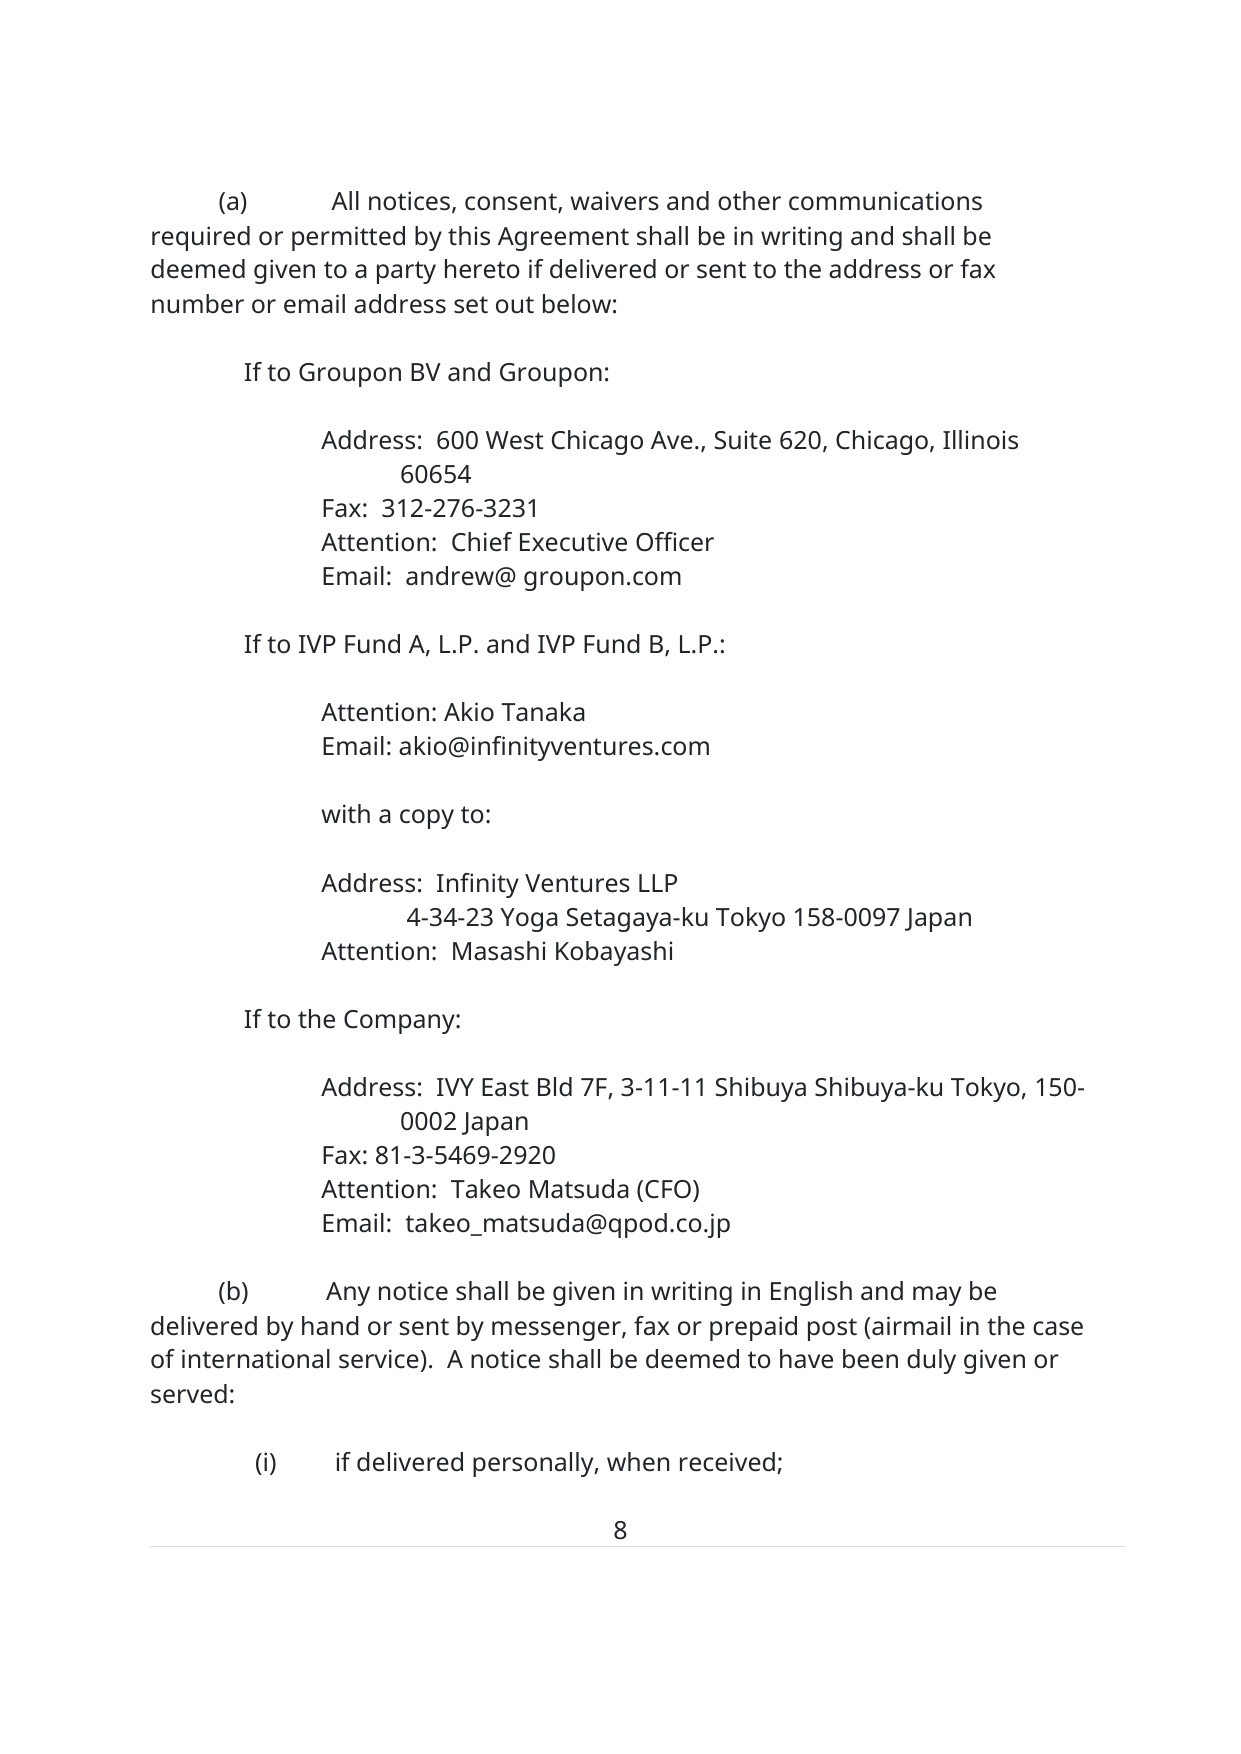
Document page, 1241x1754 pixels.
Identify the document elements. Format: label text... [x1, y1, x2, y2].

text If to Groupon BV and Groupon: [244, 354, 1090, 388]
text Attention: Chief Executive Officer [321, 525, 1090, 559]
text If to IVP Fund A, L.P. and IVP Fund B, L.P.: [244, 627, 1090, 661]
text (a) All notices, consent, waivers and other communications required or permitted by this Agreement shall be in writing and shall be deemed given to a party hereto if delivered or sent to the address or fax number or email address set out below: [150, 184, 1090, 320]
text (i) if delivered personally, when received; [255, 1444, 1090, 1478]
text 8 [150, 1512, 1090, 1546]
text Attention: Akio Tanaka [321, 695, 1090, 729]
text If to the Company: [244, 1002, 1090, 1036]
text Email: akio@infinityventures.com [321, 729, 1090, 763]
text Email: andrew@ groupon.com [321, 559, 1090, 593]
text 4-34-23 Yoga Setagaya-ku Tokyo 158-0097 Japan [406, 899, 1090, 933]
text Address: IVY East Bld 7F, 3-11-11 Shibuya Shibuya-ku Tokyo, 150-0002 Japan [321, 1070, 1090, 1138]
text Address: 600 West Chicago Ave., Suite 620, Chicago, Illinois 60654 [321, 422, 1090, 491]
text Address: Infinity Ventures LLP [321, 865, 1090, 899]
text with a copy to: [321, 797, 1090, 831]
text Fax: 81-3-5469-2920 [321, 1138, 1090, 1172]
text Attention: Takeo Matsuda (CFO) [321, 1172, 1090, 1206]
text Fax: 312-276-3231 [321, 491, 1090, 525]
text Email: takeo_matsuda@qpod.co.jp [321, 1206, 1090, 1240]
text (b) Any notice shall be given in writing in English and may be delivered by hand or sent by messenger, fax or prepaid post (airmail in the case of international service). A notice shall be deemed to have been duly given or served: [150, 1274, 1090, 1410]
text Attention: Masashi Kobayashi [321, 933, 1090, 967]
